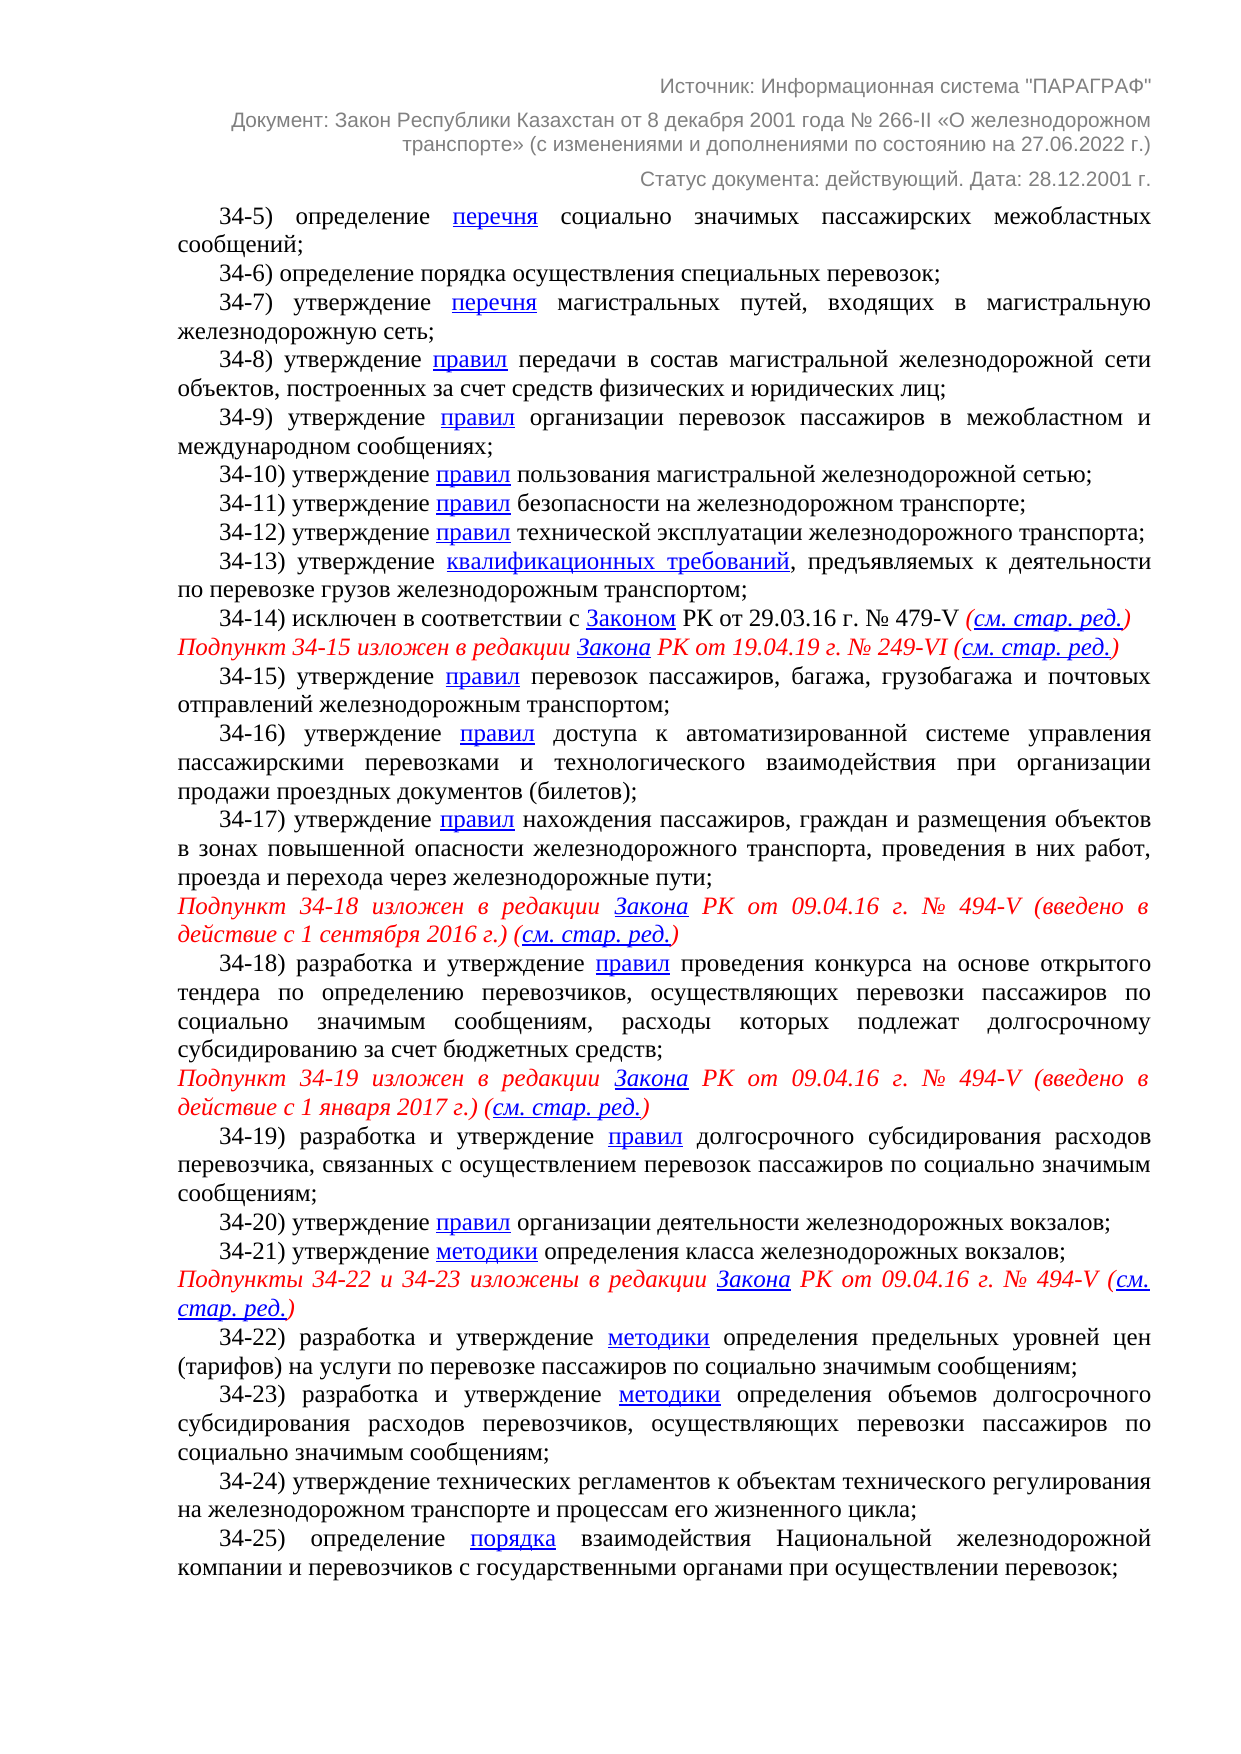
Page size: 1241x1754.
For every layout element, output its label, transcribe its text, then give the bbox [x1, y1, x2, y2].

text 34-25) определение порядка взаимодействия Национальной железнодорожной компании и перевозчиков с государственными органами при осуществлении перевозок; [177, 1523, 1152, 1581]
text Подпункт 34-19 изложен в редакции Закона РК от 09.04.16 г. № 494-V (введено в действие с 1 января 2017 г.) (см. стар. ред.) [177, 1063, 1152, 1121]
text 34-11) утверждение правил безопасности на железнодорожном транспорте; [177, 488, 1152, 517]
text 34-12) утверждение правил технической эксплуатации железнодорожного транспорта; [177, 517, 1152, 546]
text 34-9) утверждение правил организации перевозок пассажиров в межобластном и международном сообщениях; [177, 402, 1152, 459]
text 34-22) разработка и утверждение методики определения предельных уровней цен (тарифов) на услуги по перевозке пассажиров по социально значимым сообщениям; [177, 1322, 1152, 1379]
text 34-5) определение перечня социально значимых пассажирских межобластных сообщений; [177, 201, 1152, 258]
text 34-18) разработка и утверждение правил проведения конкурса на основе открытого тендера по определению перевозчиков, осуществляющих перевозки пассажиров по социально значимым сообщениям, расходы которых подлежат долгосрочному субсидированию за счет бюджетных средств; [177, 948, 1152, 1063]
text 34-8) утверждение правил передачи в состав магистральной железнодорожной сети объектов, построенных за счет средств физических и юридических лиц; [177, 344, 1152, 402]
text 34-20) утверждение правил организации деятельности железнодорожных вокзалов; [177, 1207, 1152, 1236]
text 34-14) исключен в соответствии с Законом РК от 29.03.16 г. № 479-V (см. стар. ред.) [177, 603, 1152, 632]
text 34-7) утверждение перечня магистральных путей, входящих в магистральную железнодорожную сеть; [177, 287, 1152, 344]
text 34-23) разработка и утверждение методики определения объемов долгосрочного субсидирования расходов перевозчиков, осуществляющих перевозки пассажиров по социально значимым сообщениям; [177, 1379, 1152, 1466]
text Подпункт 34-15 изложен в редакции Закона РК от 19.04.19 г. № 249-VI (см. стар. ред.) [177, 632, 1152, 661]
text 34-10) утверждение правил пользования магистральной железнодорожной сетью; [177, 459, 1152, 488]
text 34-21) утверждение методики определения класса железнодорожных вокзалов; [177, 1236, 1152, 1264]
text 34-19) разработка и утверждение правил долгосрочного субсидирования расходов перевозчика, связанных с осуществлением перевозок пассажиров по социально значимым сообщениям; [177, 1121, 1152, 1207]
text Подпункт 34-18 изложен в редакции Закона РК от 09.04.16 г. № 494-V (введено в действие с 1 сентября 2016 г.) (см. стар. ред.) [177, 891, 1152, 948]
text 34-17) утверждение правил нахождения пассажиров, граждан и размещения объектов в зонах повышенной опасности железнодорожного транспорта, проведения в них работ, проезда и перехода через железнодорожные пути; [177, 804, 1152, 891]
text 34-6) определение порядка осуществления специальных перевозок; [177, 258, 1152, 287]
text 34-24) утверждение технических регламентов к объектам технического регулирования на железнодорожном транспорте и процессам его жизненного цикла; [177, 1466, 1152, 1523]
text 34-16) утверждение правил доступа к автоматизированной системе управления пассажирскими перевозками и технологического взаимодействия при организации продажи проездных документов (билетов); [177, 718, 1152, 804]
text 34-15) утверждение правил перевозок пассажиров, багажа, грузобагажа и почтовых отправлений железнодорожным транспортом; [177, 661, 1152, 718]
text Подпункты 34-22 и 34-23 изложены в редакции Закона РК от 09.04.16 г. № 494-V (см. стар. ред.) [177, 1264, 1152, 1322]
text 34-13) утверждение квалификационных требований, предъявляемых к деятельности по перевозке грузов железнодорожным транспортом; [177, 546, 1152, 603]
